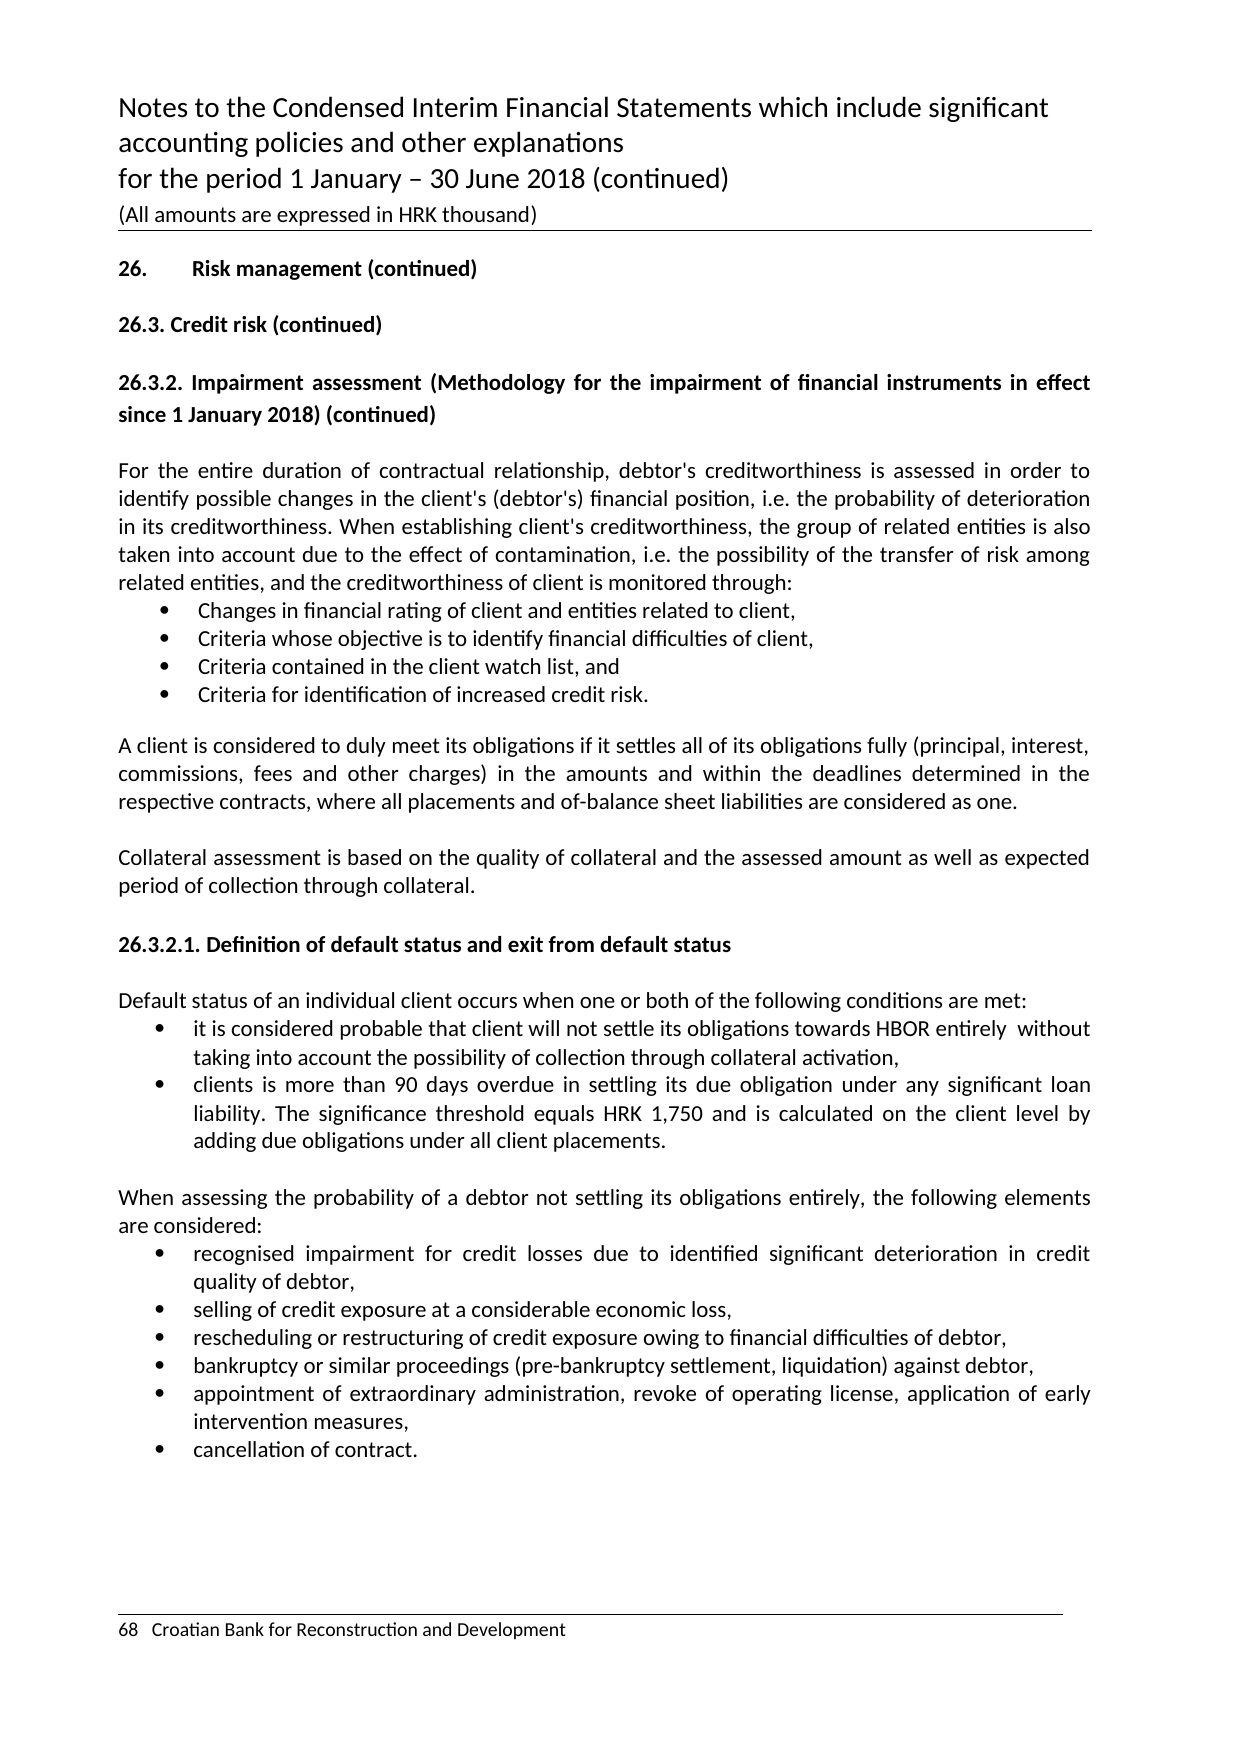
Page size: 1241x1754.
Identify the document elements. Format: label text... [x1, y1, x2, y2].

title Collateral assessment is based on the quality of collateral and the assessed amount as well as expected period of collection through collateral. [118, 843, 1092, 899]
title recognised impairment for credit losses due to identified significant deterioration in credit quality of debtor, [156, 1239, 1092, 1295]
title cancellation of contract. [156, 1435, 1092, 1463]
title appointment of extraordinary administration, revoke of operating license, application of early intervention measures, [156, 1379, 1092, 1435]
title A client is considered to duly meet its obligations if it settles all of its obligations fully (principal, interest, commissions, fees and other charges) in the amounts and within the deadlines determined in the respective contracts, where all placements and of-balance sheet liabilities are considered as one. [118, 731, 1092, 815]
title selling of credit exposure at a considerable economic loss, [156, 1295, 1092, 1323]
title bankruptcy or similar proceedings (pre-bankruptcy settlement, liquidation) against debtor, [156, 1351, 1092, 1379]
title Default status of an individual client occurs when one or both of the following conditions are met: [118, 987, 1092, 1014]
text 26.3.2.1. Definition of default status and exit from default status [118, 927, 1092, 958]
title 26.3. Credit risk (continued) [118, 310, 1092, 338]
title Criteria contained in the client watch list, and [160, 652, 1092, 680]
title clients is more than 90 days overdue in settling its due obligation under any significant loan liability. The significance threshold equals HRK 1,750 and is calculated on the client level by adding due obligations under all client placements. [156, 1071, 1092, 1155]
text 26.3.2. Impairment assessment (Methodology for the impairment of financial instruments in effect since 1 January 2018) (continued) [118, 366, 1092, 428]
title it is considered probable that client will not settle its obligations towards HBOR entirely without taking into account the possibility of collection through collateral activation, [156, 1014, 1092, 1071]
title Changes in financial rating of client and entities related to client, [160, 596, 1092, 624]
title For the entire duration of contractual relationship, debtor's creditworthiness is assessed in order to identify possible changes in the client's (debtor's) financial position, i.e. the probability of deterioration in its creditworthiness. When establishing client's creditworthiness, the group of related entities is also taken into account due to the effect of contamination, i.e. the possibility of the transfer of risk among related entities, and the creditworthiness of client is monitored through: [118, 456, 1092, 596]
title Criteria for identification of increased credit risk. [160, 680, 1092, 708]
title When assessing the probability of a debtor not settling its obligations entirely, the following elements are considered: [118, 1183, 1092, 1239]
text 26. Risk management (continued) [118, 254, 1092, 282]
title rescheduling or restructuring of credit exposure owing to financial difficulties of debtor, [156, 1323, 1092, 1351]
title Criteria whose objective is to identify financial difficulties of client, [160, 624, 1092, 652]
